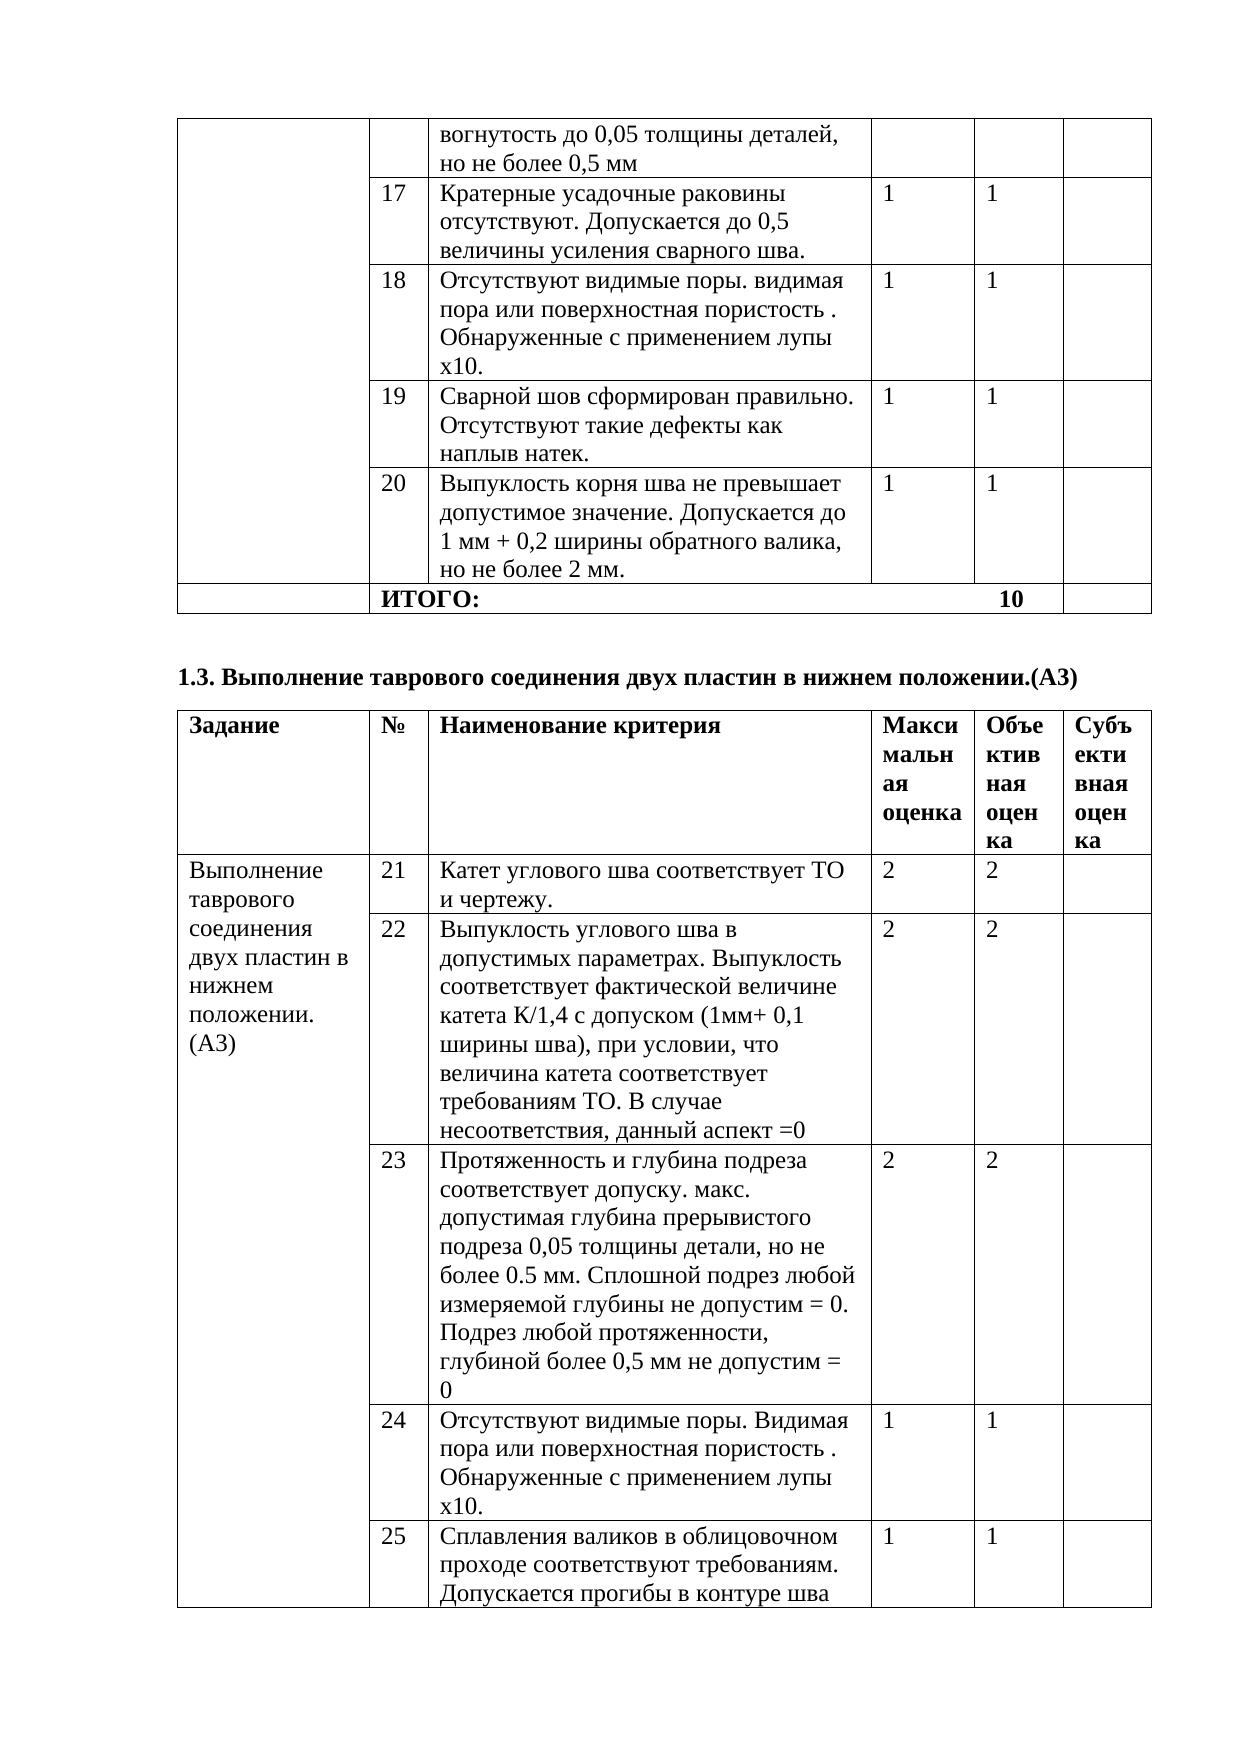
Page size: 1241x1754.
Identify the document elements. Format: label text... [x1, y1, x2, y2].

table_header Субъективная оценка [1064, 711, 1151, 854]
table_cell 18 [370, 265, 428, 380]
table_cell [1064, 468, 1151, 583]
table_cell Протяженность и глубина подреза соответствует допуску. макс. допустимая глубина прерывистого подреза 0,05 толщины детали, но не более 0.5 мм. Сплошной подрез любой измеряемой глубины не допустим = 0. Подрез любой протяженности, глубиной более 0,5 мм не допустим = 0 [429, 1145, 871, 1404]
table_cell Отсутствуют видимые поры. Видимая пора или поверхностная пористость . Обнаруженные с применением лупы х10. [429, 1405, 871, 1520]
table_cell 1 [872, 468, 974, 583]
table_cell Кратерные усадочные раковины отсутствуют. Допускается до 0,5 величины усиления сварного шва. [429, 178, 871, 264]
table_cell [1064, 119, 1151, 177]
table_cell 19 [370, 381, 428, 467]
table_cell Выпуклость углового шва в допустимых параметрах. Выпуклость соответствует фактической величине катета К/1,4 с допуском (1мм+ 0,1 ширины шва), при условии, что величина катета соответствует требованиям ТО. В случае несоответствия, данный аспект =0 [429, 914, 871, 1144]
table_cell [1064, 381, 1151, 467]
table_cell 1 [975, 468, 1063, 583]
table_cell 1 [975, 178, 1063, 264]
table_cell 17 [370, 178, 428, 264]
table_cell [1064, 1145, 1151, 1404]
table_cell 2 [872, 1145, 974, 1404]
table_cell 1 [975, 381, 1063, 467]
table_header Задание [178, 711, 369, 854]
table_cell 2 [975, 914, 1063, 1144]
table_cell 1 [975, 1405, 1063, 1520]
table_cell [1064, 584, 1151, 613]
table_cell [1064, 1405, 1151, 1520]
table_cell [1064, 265, 1151, 380]
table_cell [429, 119, 871, 177]
table_cell 2 [975, 855, 1063, 913]
table_header Объективная оценка [975, 711, 1063, 854]
table_cell Катет углового шва соответствует ТО и чертежу. [429, 855, 871, 913]
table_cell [429, 1521, 871, 1607]
table_cell 24 [370, 1405, 428, 1520]
table_cell 1 [975, 119, 1063, 177]
table_header № [370, 711, 428, 854]
table_header Максимальная оценка [872, 711, 974, 854]
table_cell 1 [872, 381, 974, 467]
table_cell Выполнение таврового соединения двух пластин в нижнем положении.(А3) [178, 855, 369, 1607]
table_cell 20 [370, 468, 428, 583]
table_cell Сварной шов сформирован правильно. Отсутствуют такие дефекты как наплыв натек. [429, 381, 871, 467]
table_cell 22 [370, 914, 428, 1144]
table_cell 2 [872, 855, 974, 913]
table_cell 23 [370, 1145, 428, 1404]
table_cell 2 [975, 1145, 1063, 1404]
table_cell [178, 584, 369, 613]
table_cell 2 [872, 914, 974, 1144]
table_cell 1 [975, 1521, 1063, 1607]
table_cell 25 [370, 1521, 428, 1607]
table_cell 16 [370, 119, 428, 177]
table_cell [1064, 855, 1151, 913]
table_header Наименование критерия [429, 711, 871, 854]
table_cell [1064, 178, 1151, 264]
table_cell 1 [872, 178, 974, 264]
table_cell 21 [370, 855, 428, 913]
table_cell [1064, 914, 1151, 1144]
table_cell 1 [975, 265, 1063, 380]
table_cell 1 [872, 1405, 974, 1520]
table_cell 1 [872, 265, 974, 380]
table_cell ИТОГО: 10 [370, 584, 1063, 613]
table_cell 1 [872, 119, 974, 177]
table_cell [1064, 1521, 1151, 1607]
table_cell 1 [872, 1521, 974, 1607]
table_cell Выпуклость корня шва не превышает допустимое значение. Допускается до 1 мм + 0,2 ширины обратного валика, но не более 2 мм. [429, 468, 871, 583]
text 1.3. Выполнение таврового соединения двух пластин в нижнем положении.(А3) [177, 662, 1152, 691]
table_cell Отсутствуют видимые поры. видимая пора или поверхностная пористость . Обнаруженные с применением лупы х10. [429, 265, 871, 380]
